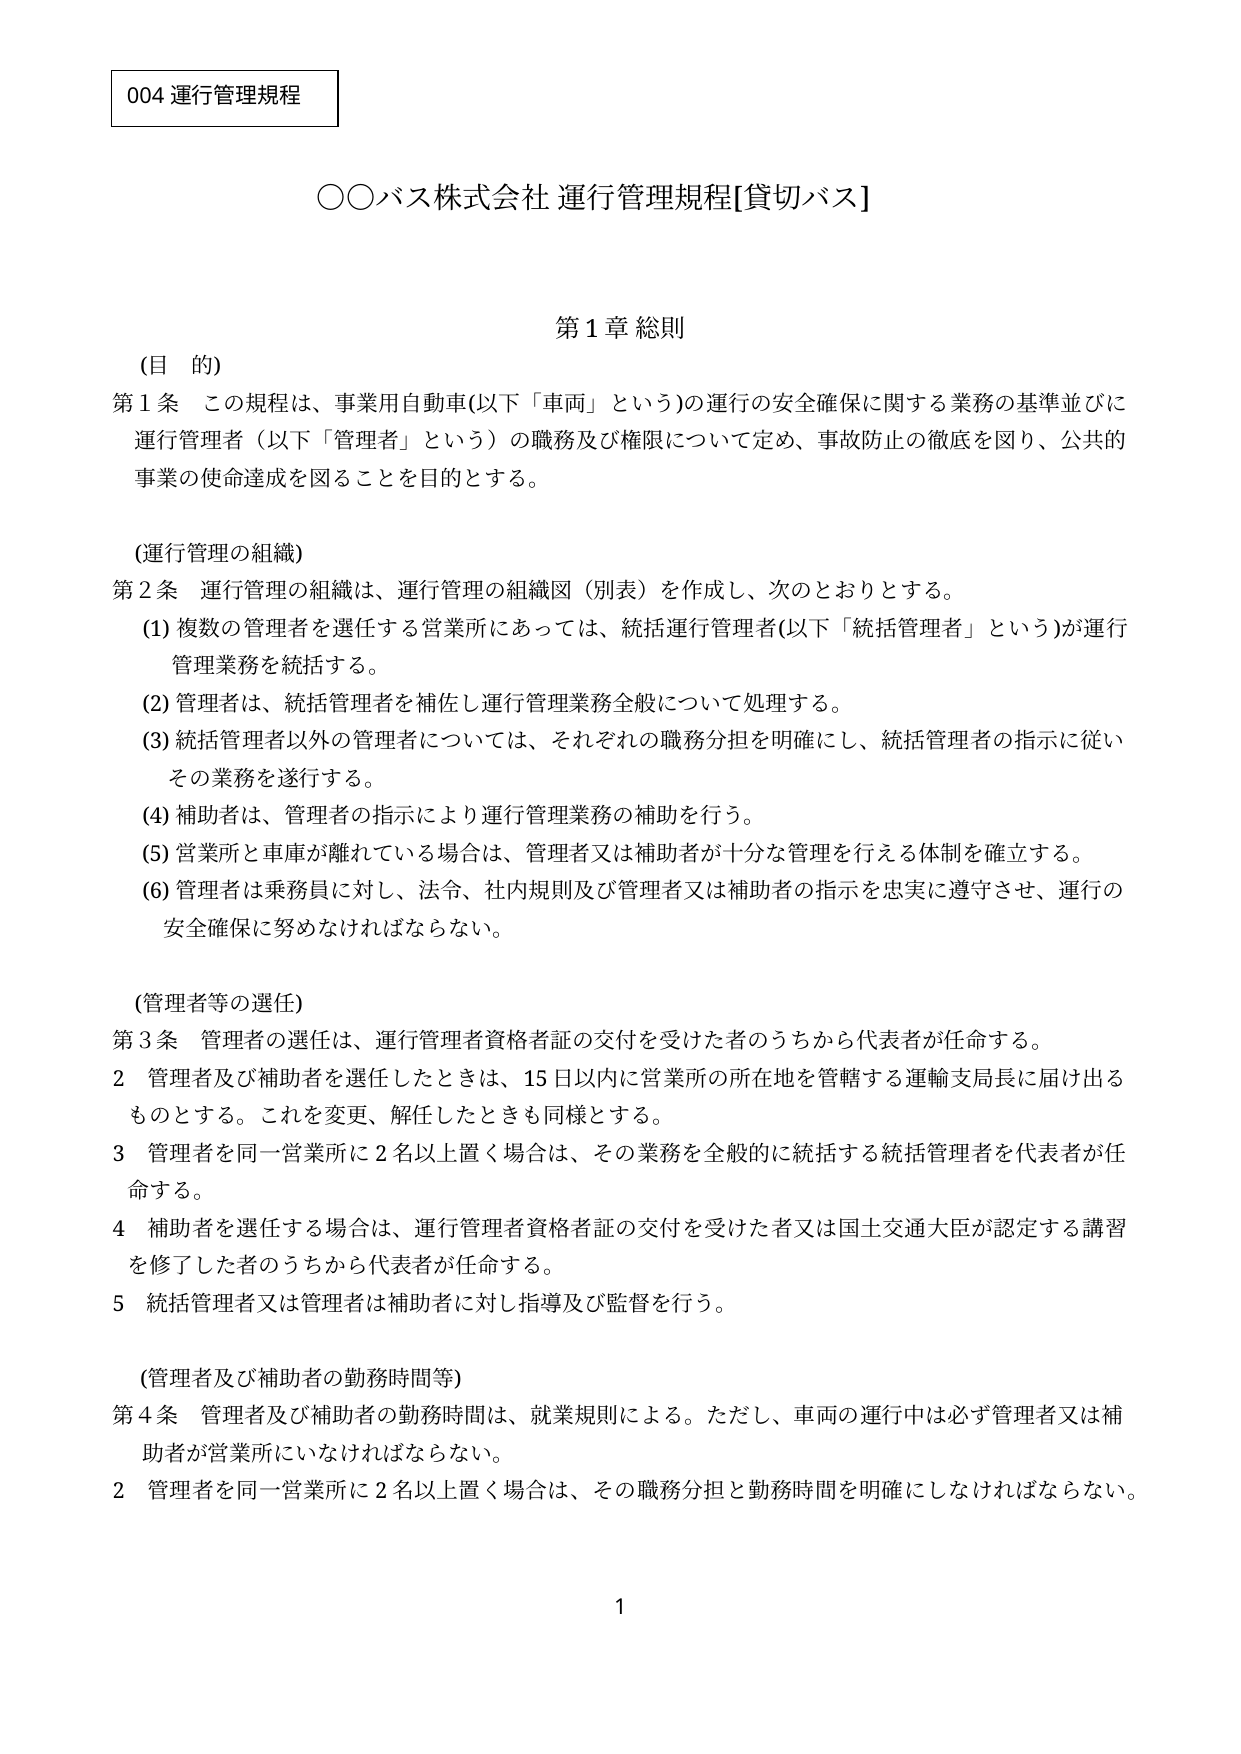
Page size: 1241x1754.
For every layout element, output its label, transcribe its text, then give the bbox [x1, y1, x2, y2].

text (6) 管理者は乗務員に対し、法令、社内規則及び管理者又は補助者の指示を忠実に遵守させ、運行の安全確保に努めなければならない。 [142, 871, 1128, 946]
text 2 管理者及び補助者を選任したときは、15日以内に営業所の所在地を管轄する運輸支局長に届け出るものとする。これを変更、解任したときも同様とする。 [112, 1058, 1128, 1133]
text (管理者等の選任) [112, 983, 1128, 1021]
text 〇〇バス株式会社 運行管理規程[貸切バス] [112, 158, 1128, 233]
text 第４条 管理者及び補助者の勤務時間は、就業規則による。ただし、車両の運行中は必ず管理者又は補助者が営業所にいなければならない。 [113, 1396, 1128, 1471]
text 3 管理者を同一営業所に2名以上置く場合は、その業務を全般的に統括する統括管理者を代表者が任命する。 [112, 1133, 1128, 1208]
text 4 補助者を選任する場合は、運行管理者資格者証の交付を受けた者又は国土交通大臣が認定する講習を修了した者のうちから代表者が任命する。 [112, 1208, 1128, 1283]
text (2) 管理者は、統括管理者を補佐し運行管理業務全般について処理する。 [112, 683, 1128, 721]
text 第２条 運行管理の組織は、運行管理の組織図（別表）を作成し、次のとおりとする。 [112, 571, 1128, 608]
text (運行管理の組織) [112, 533, 1128, 571]
text 第1章 総則 [112, 308, 1128, 346]
text 第１条 この規程は、事業用自動車(以下「車両」という)の運行の安全確保に関する業務の基準並びに運行管理者（以下「管理者」という）の職務及び権限について定め、事故防止の徹底を図り、公共的事業の使命達成を図ることを目的とする。 [112, 383, 1128, 496]
text 5 統括管理者又は管理者は補助者に対し指導及び監督を行う。 [112, 1283, 1128, 1321]
text 2 管理者を同一営業所に2名以上置く場合は、その職務分担と勤務時間を明確にしなければならない。 [112, 1471, 1128, 1546]
text (5) 営業所と車庫が離れている場合は、管理者又は補助者が十分な管理を行える体制を確立する。 [142, 833, 1128, 871]
text (管理者及び補助者の勤務時間等) [112, 1358, 1128, 1396]
text (3) 統括管理者以外の管理者については、それぞれの職務分担を明確にし、統括管理者の指示に従いその業務を遂行する。 [142, 721, 1128, 796]
text 第３条 管理者の選任は、運行管理者資格者証の交付を受けた者のうちから代表者が任命する。 [112, 1021, 1128, 1058]
text (目 的) [112, 346, 1128, 383]
text (4) 補助者は、管理者の指示により運行管理業務の補助を行う。 [112, 796, 1128, 833]
text (1) 複数の管理者を選任する営業所にあっては、統括運行管理者(以下「統括管理者」という)が運行管理業務を統括する。 [142, 608, 1128, 683]
